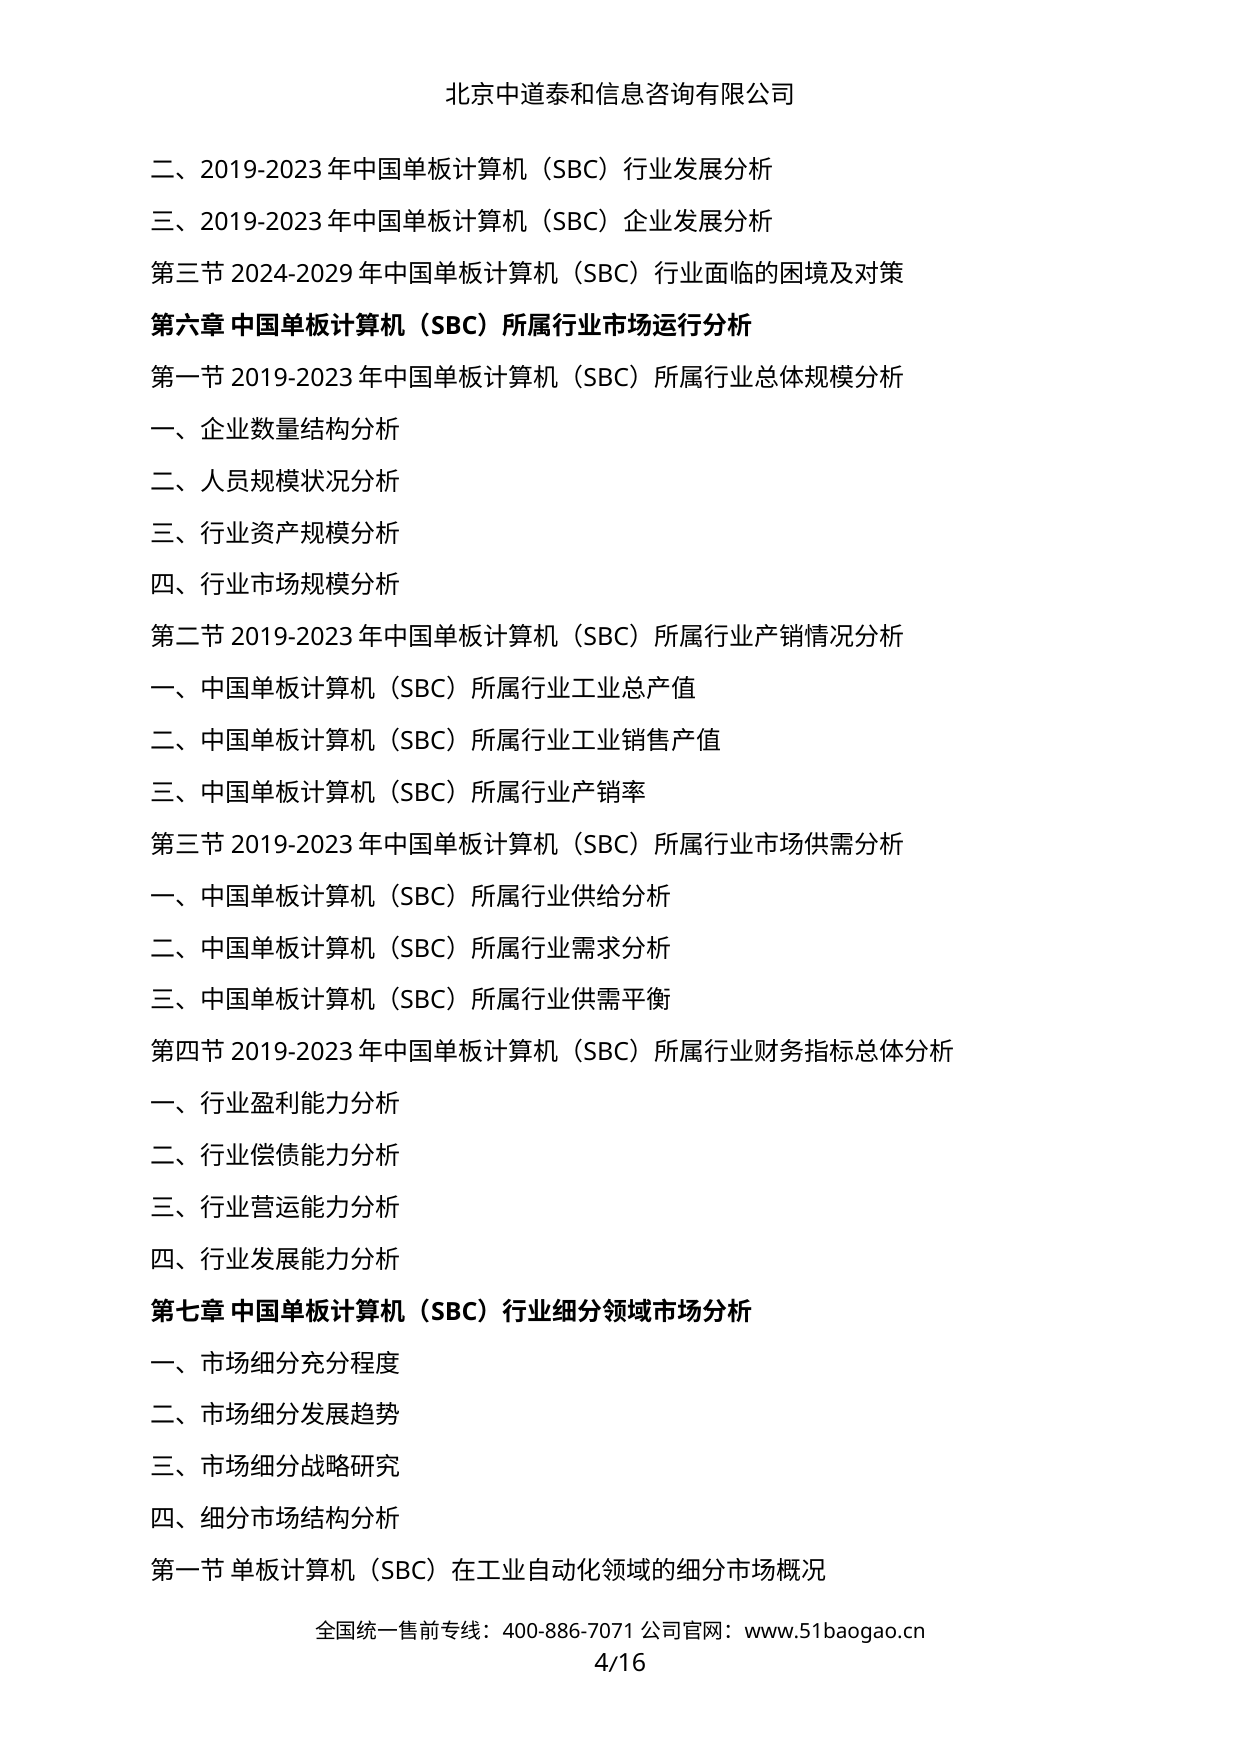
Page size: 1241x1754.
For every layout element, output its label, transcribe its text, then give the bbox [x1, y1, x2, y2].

text 二、2019-2023年中国单板计算机（SBC）行业发展分析 [150, 150, 1090, 186]
text 一、中国单板计算机（SBC）所属行业工业总产值 [150, 669, 1090, 705]
text 第六章 中国单板计算机（SBC）所属行业市场运行分析 [150, 306, 1090, 342]
text 第一节 2019-2023年中国单板计算机（SBC）所属行业总体规模分析 [150, 357, 1090, 394]
text 第四节 2019-2023年中国单板计算机（SBC）所属行业财务指标总体分析 [150, 1032, 1090, 1068]
text 第一节 单板计算机（SBC）在工业自动化领域的细分市场概况 [150, 1551, 1090, 1587]
text 三、中国单板计算机（SBC）所属行业产销率 [150, 772, 1090, 809]
text 三、市场细分战略研究 [150, 1447, 1090, 1483]
text 第二节 2019-2023年中国单板计算机（SBC）所属行业产销情况分析 [150, 617, 1090, 653]
text 一、市场细分充分程度 [150, 1343, 1090, 1379]
text 四、行业市场规模分析 [150, 565, 1090, 601]
text 四、细分市场结构分析 [150, 1499, 1090, 1535]
text 三、行业资产规模分析 [150, 513, 1090, 549]
text 一、行业盈利能力分析 [150, 1084, 1090, 1120]
text 二、中国单板计算机（SBC）所属行业工业销售产值 [150, 721, 1090, 757]
text 四、行业发展能力分析 [150, 1239, 1090, 1276]
text 第三节 2024-2029年中国单板计算机（SBC）行业面临的困境及对策 [150, 254, 1090, 290]
text 二、人员规模状况分析 [150, 461, 1090, 497]
text 一、企业数量结构分析 [150, 409, 1090, 446]
text 第三节 2019-2023年中国单板计算机（SBC）所属行业市场供需分析 [150, 824, 1090, 861]
text 三、中国单板计算机（SBC）所属行业供需平衡 [150, 980, 1090, 1016]
text 三、2019-2023年中国单板计算机（SBC）企业发展分析 [150, 202, 1090, 238]
text 三、行业营运能力分析 [150, 1187, 1090, 1224]
text 二、行业偿债能力分析 [150, 1136, 1090, 1172]
text 第七章 中国单板计算机（SBC）行业细分领域市场分析 [150, 1291, 1090, 1327]
text 二、市场细分发展趋势 [150, 1395, 1090, 1431]
text 二、中国单板计算机（SBC）所属行业需求分析 [150, 928, 1090, 964]
text 一、中国单板计算机（SBC）所属行业供给分析 [150, 876, 1090, 912]
